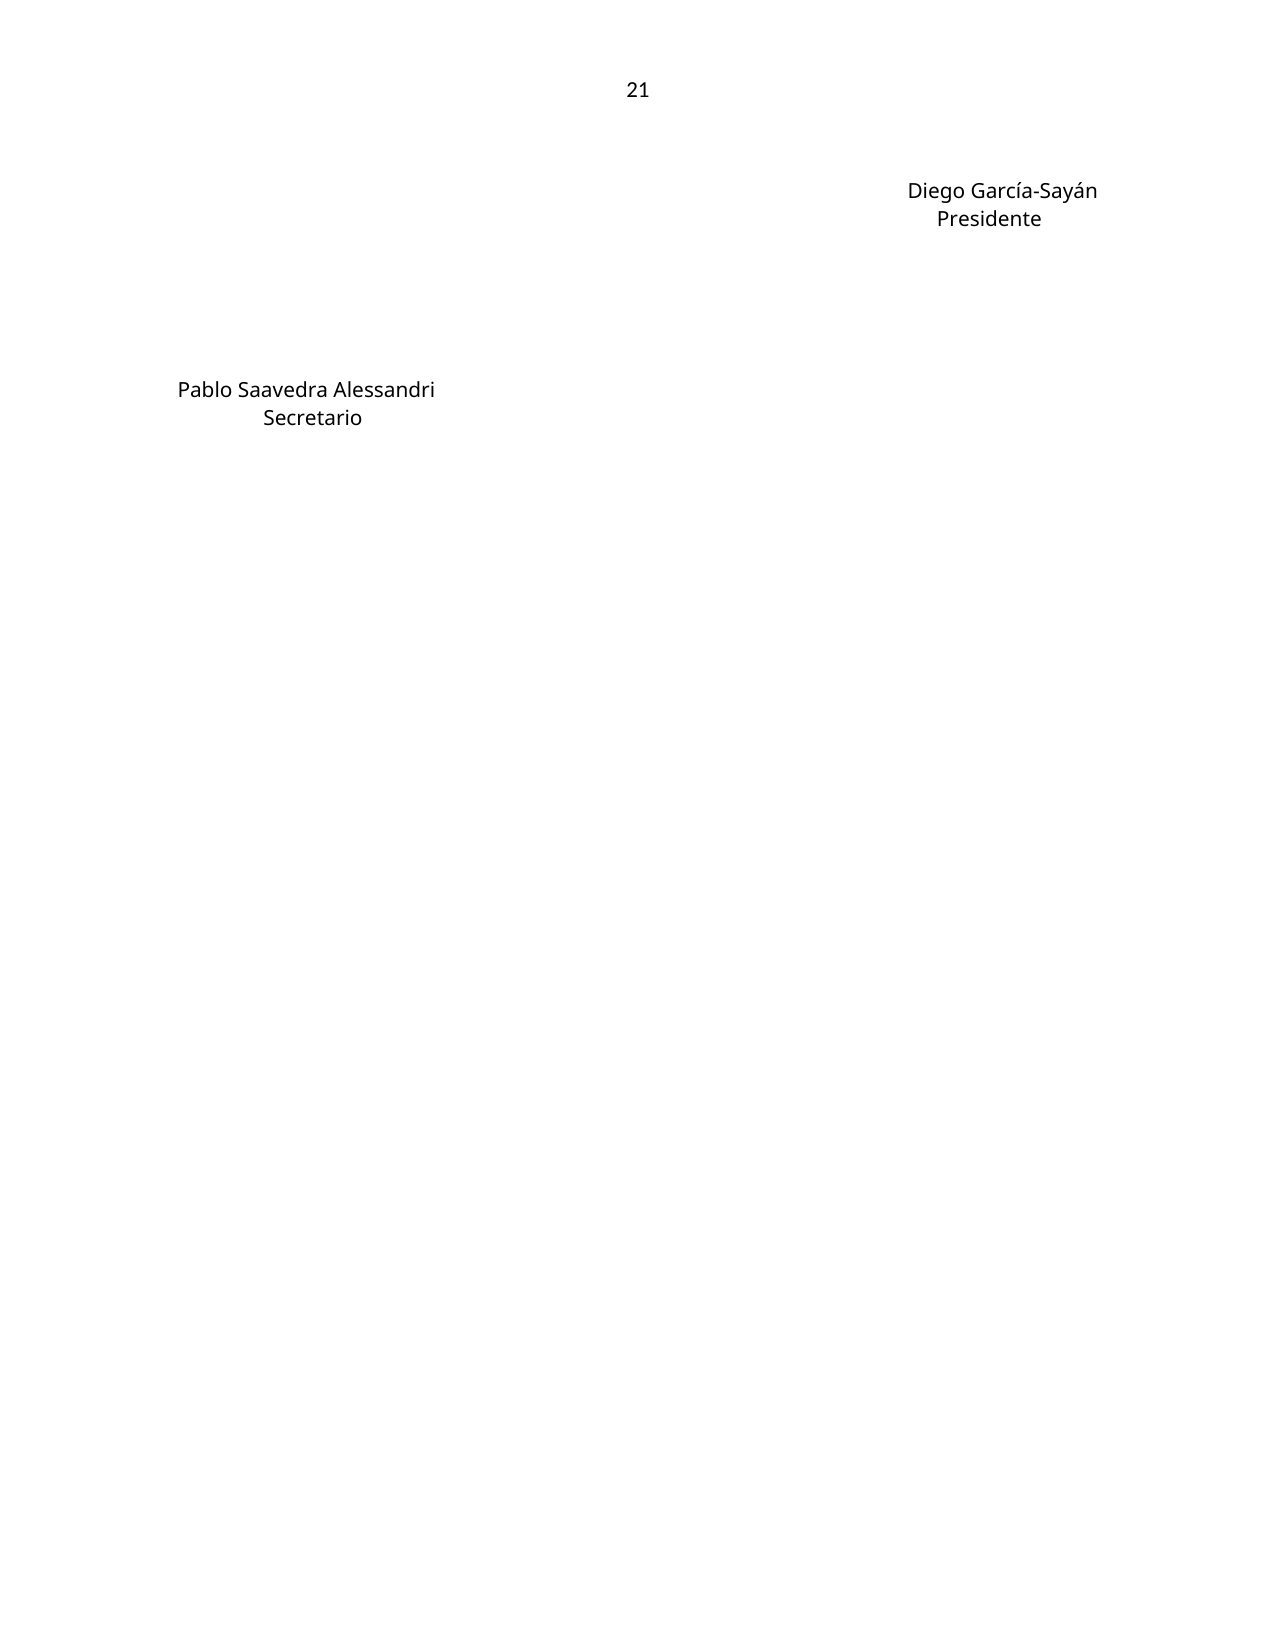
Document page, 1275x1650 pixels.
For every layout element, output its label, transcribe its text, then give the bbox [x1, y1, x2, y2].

text Diego García-Sayán [177, 176, 1098, 204]
text Pablo Saavedra Alessandri [177, 375, 1098, 403]
text Presidente [177, 204, 1042, 233]
text Secretario [177, 403, 1096, 432]
